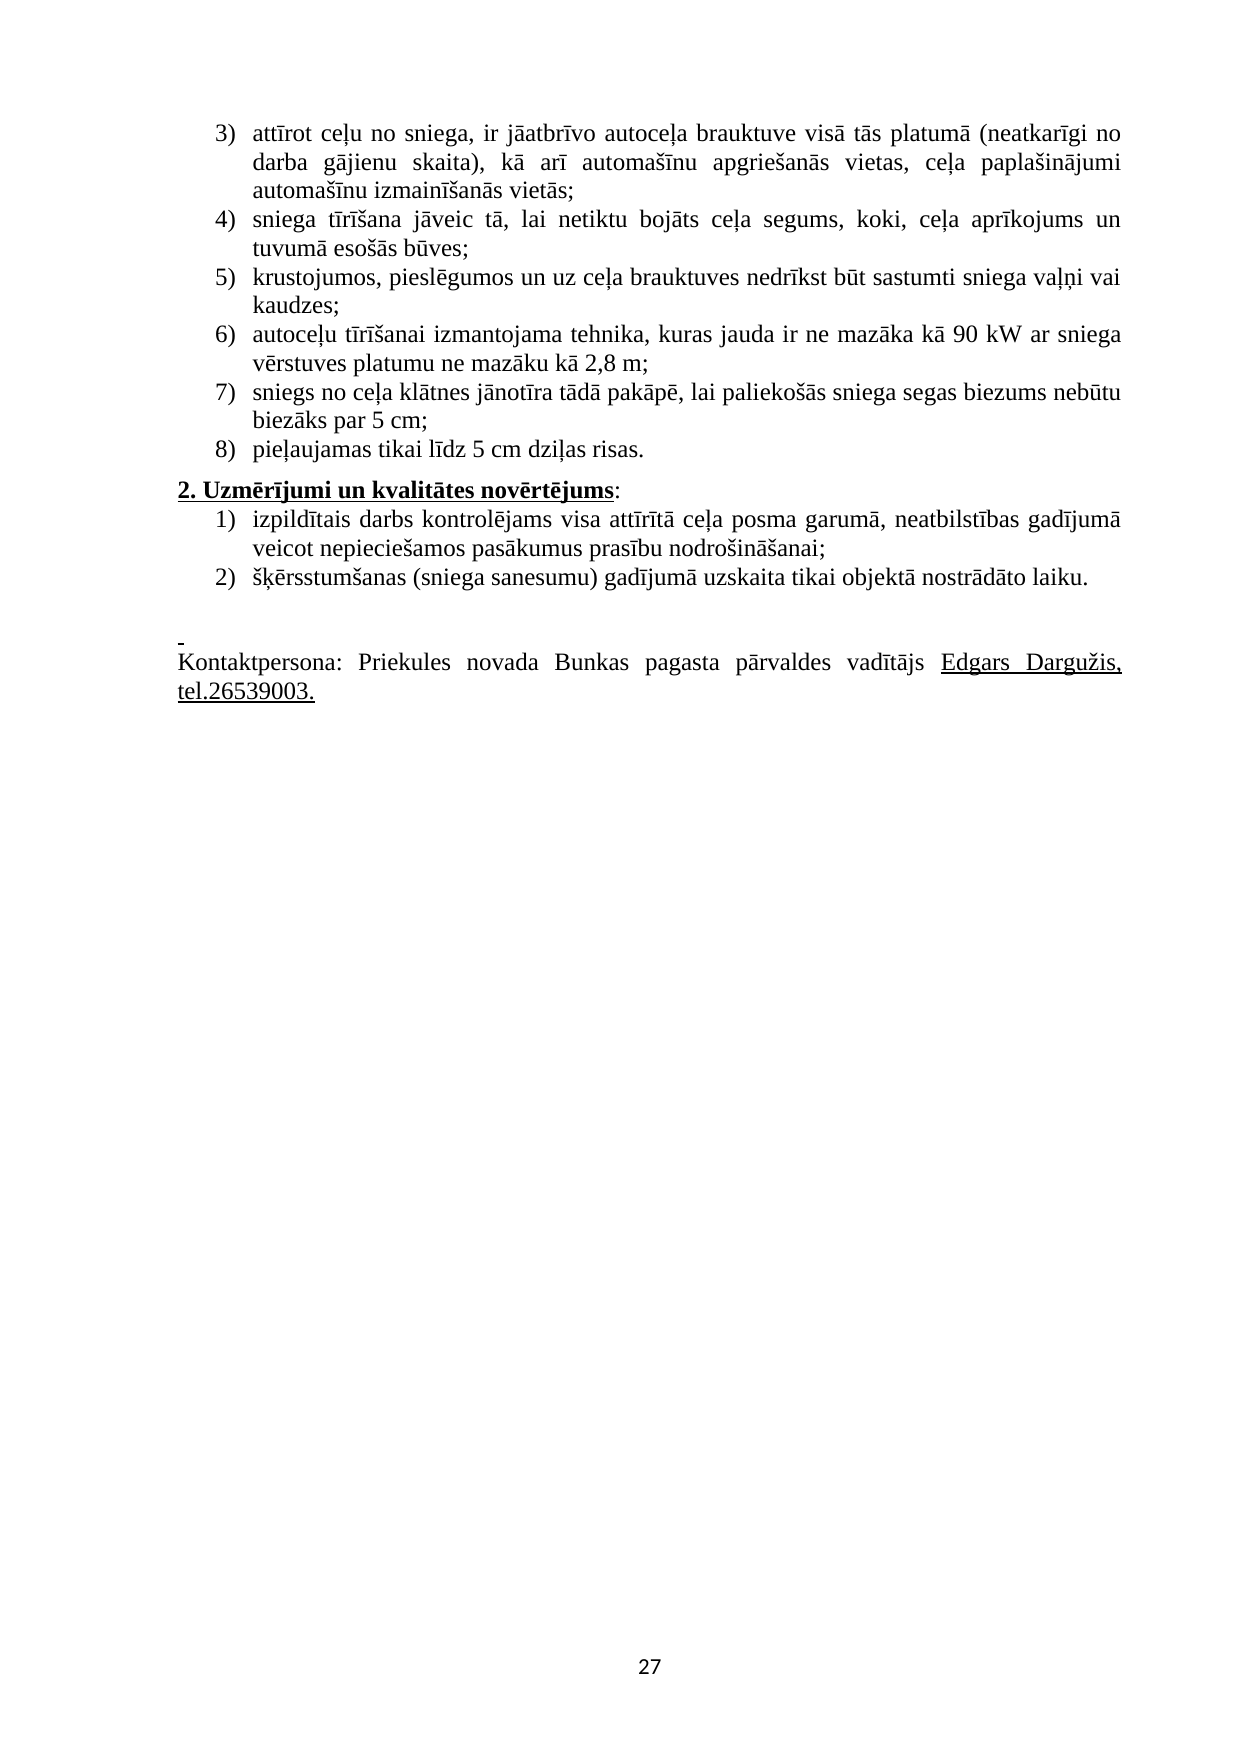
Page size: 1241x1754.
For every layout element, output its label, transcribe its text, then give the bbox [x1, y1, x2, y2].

list sniegs no ceļa klātnes jānotīra tādā pakāpē, lai paliekošās sniega segas biezums nebūtu biezāks par 5 cm; [215, 377, 1122, 434]
list autoceļu tīrīšanai izmantojama tehnika, kuras jauda ir ne mazāka kā 90 kW ar sniega vērstuves platumu ne mazāku kā 2,8 m; [215, 319, 1122, 377]
text Kontaktpersona: Priekules novada Bunkas pagasta pārvaldes vadītājs Edgars Dargužis, tel.26539003. [177, 647, 1122, 705]
list izpildītais darbs kontrolējams visa attīrītā ceļa posma garumā, neatbilstības gadījumā veicot nepieciešamos pasākumus prasību nodrošināšanai; [215, 504, 1122, 562]
list šķērsstumšanas (sniega sanesumu) gadījumā uzskaita tikai objektā nostrādāto laiku. [215, 562, 1122, 591]
list pieļaujamas tikai līdz 5 cm dziļas risas. [215, 434, 1122, 463]
list attīrot ceļu no sniega, ir jāatbrīvo autoceļa brauktuve visā tās platumā (neatkarīgi no darba gājienu skaita), kā arī automašīnu apgriešanās vietas, ceļa paplašinājumi automašīnu izmainīšanās vietās; [215, 118, 1122, 204]
text 2. Uzmērījumi un kvalitātes novērtējums: [177, 476, 1122, 504]
list krustojumos, pieslēgumos un uz ceļa brauktuves nedrīkst būt sastumti sniega vaļņi vai kaudzes; [215, 262, 1122, 319]
list sniega tīrīšana jāveic tā, lai netiktu bojāts ceļa segums, koki, ceļa aprīkojums un tuvumā esošās būves; [215, 204, 1122, 262]
